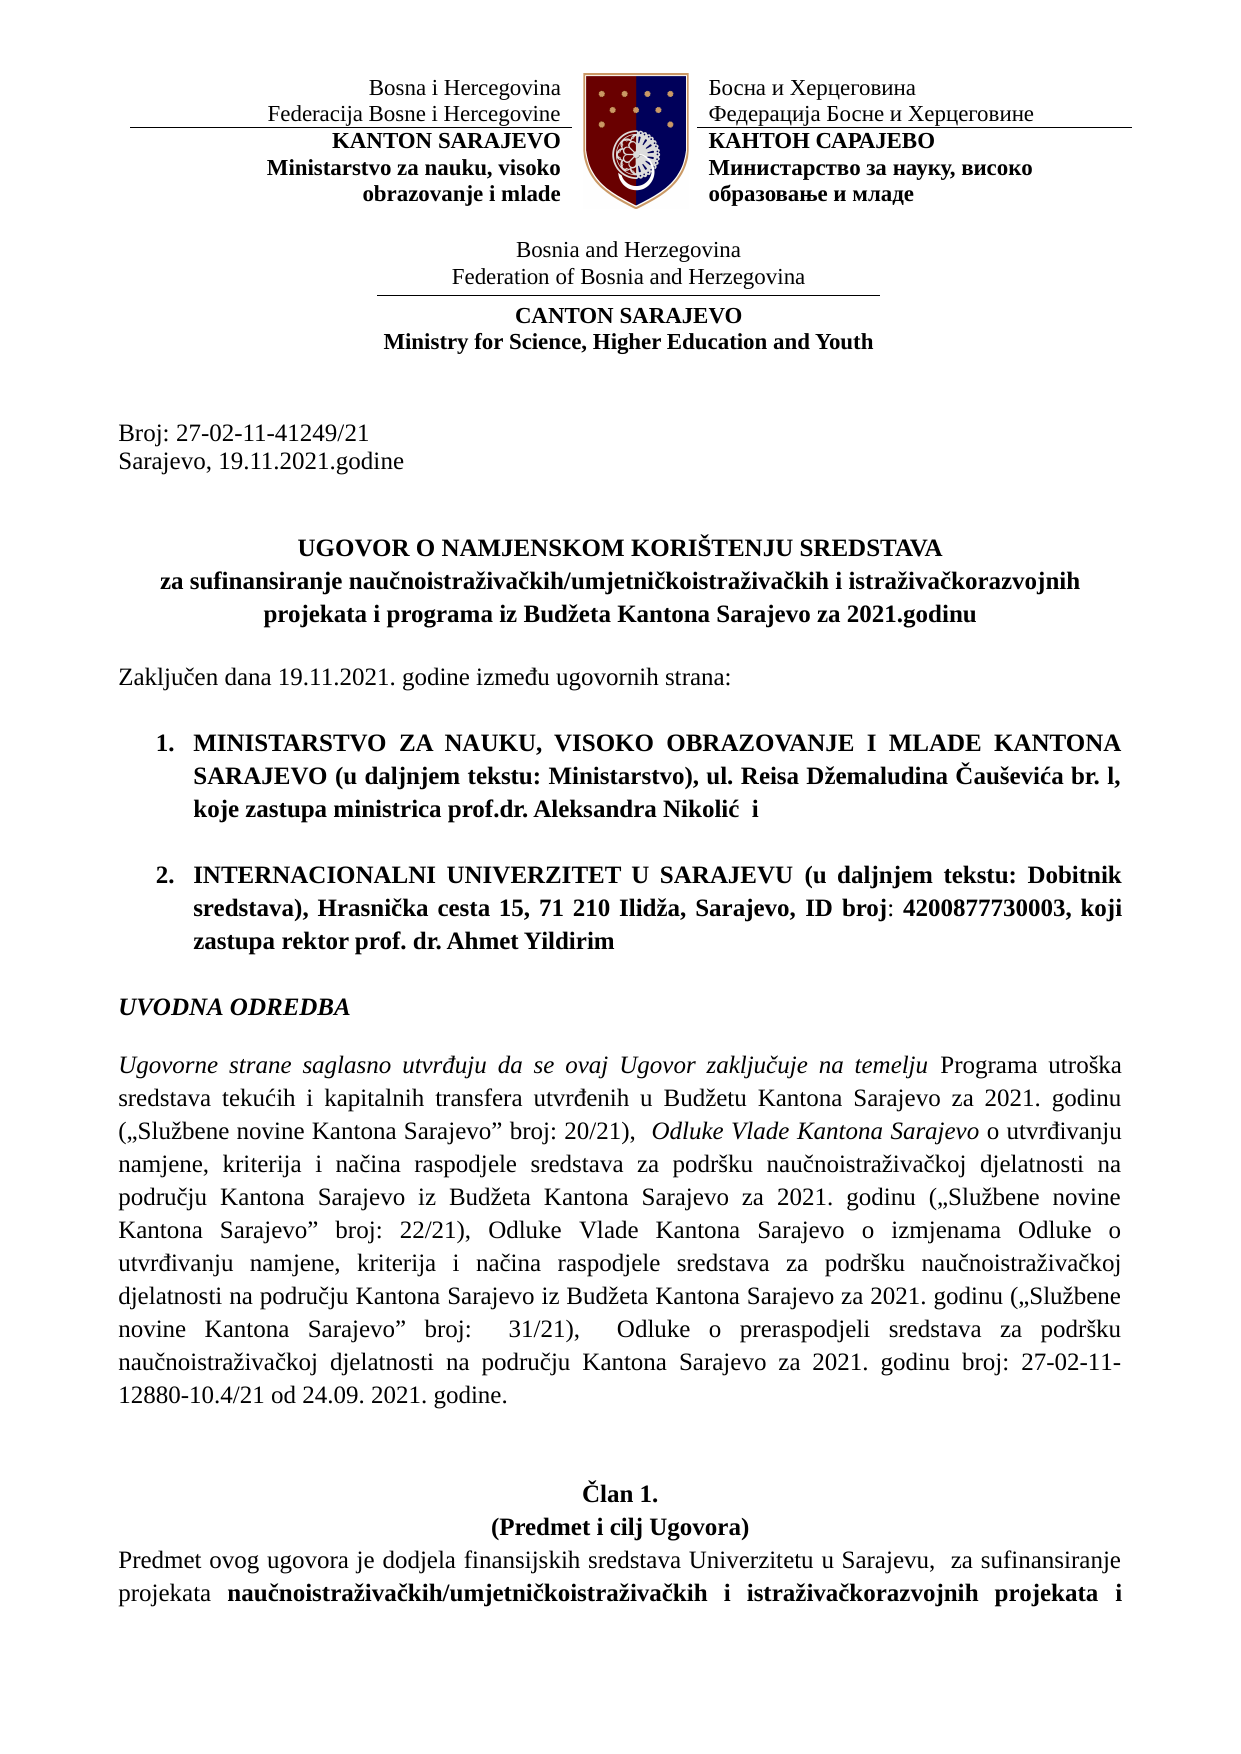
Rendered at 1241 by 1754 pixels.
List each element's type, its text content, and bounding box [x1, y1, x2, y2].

list INTERNACIONALNI UNIVERZITET U SARAJEVU (u daljnjem tekstu: Dobitnik sredstava), Hrasnička cesta 15, 71 210 Ilidža, Sarajevo, ID broj: 4200877730003, koji zastupa rektor prof. dr. Ahmet Yildirim [156, 860, 1122, 955]
text Ugovorne strane saglasno utvrđuju da se ovaj Ugovor zaključuje na temelju Programa utroška sredstava tekućih i kapitalnih transfera utvrđenih u Budžetu Kantona Sarajevo za 2021. godinu („Službene novine Kantona Sarajevo” broj: 20/21), Odluke Vlade Kantona Sarajevo o utvrđivanju namjene, kriterija i načina raspodjele sredstava za podršku naučnoistraživačkoj djelatnosti na području Kantona Sarajevo iz Budžeta Kantona Sarajevo za 2021. godinu („Službene novine Kantona Sarajevo” broj: 22/21), Odluke Vlade Kantona Sarajevo o izmjenama Odluke o utvrđivanju namjene, kriterija i načina raspodjele sredstava za podršku naučnoistraživačkoj djelatnosti na području Kantona Sarajevo iz Budžeta Kantona Sarajevo za 2021. godinu („Službene novine Kantona Sarajevo” broj: 31/21), Odluke o preraspodjeli sredstava za podršku naučnoistraživačkoj djelatnosti na području Kantona Sarajevo za 2021. godinu broj: 27-02-11-12880-10.4/21 od 24.09. 2021. godine. [118, 1050, 1122, 1409]
text Zaključen dana 19.11.2021. godine između ugovornih strana: [118, 662, 1122, 691]
text Sarajevo, 19.11.2021.godine [118, 446, 1122, 475]
list MINISTARSTVO ZA NAUKU, VISOKO OBRAZOVANJE I MLADE KANTONA SARAJEVO (u daljnjem tekstu: Ministarstvo), ul. Reisa Džemaludina Čauševića br. l, koje zastupa ministrica prof.dr. Aleksandra Nikolić i [156, 728, 1122, 823]
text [118, 1545, 1122, 1607]
text UGOVOR O NAMJENSKOM KORIŠTENJU SREDSTAVA [118, 533, 1122, 561]
text za sufinansiranje naučnoistraživačkih/umjetničkoistraživačkih i istraživačkorazvojnih projekata i programa iz Budžeta Kantona Sarajevo za 2021.godinu [118, 566, 1122, 627]
picture [583, 73, 689, 209]
text (Predmet i cilj Ugovora) [118, 1512, 1122, 1541]
text UVODNA ODREDBA [118, 992, 1122, 1021]
text Broj: 27-02-11-41249/21 [118, 418, 1122, 446]
text Član 1. [118, 1479, 1122, 1508]
